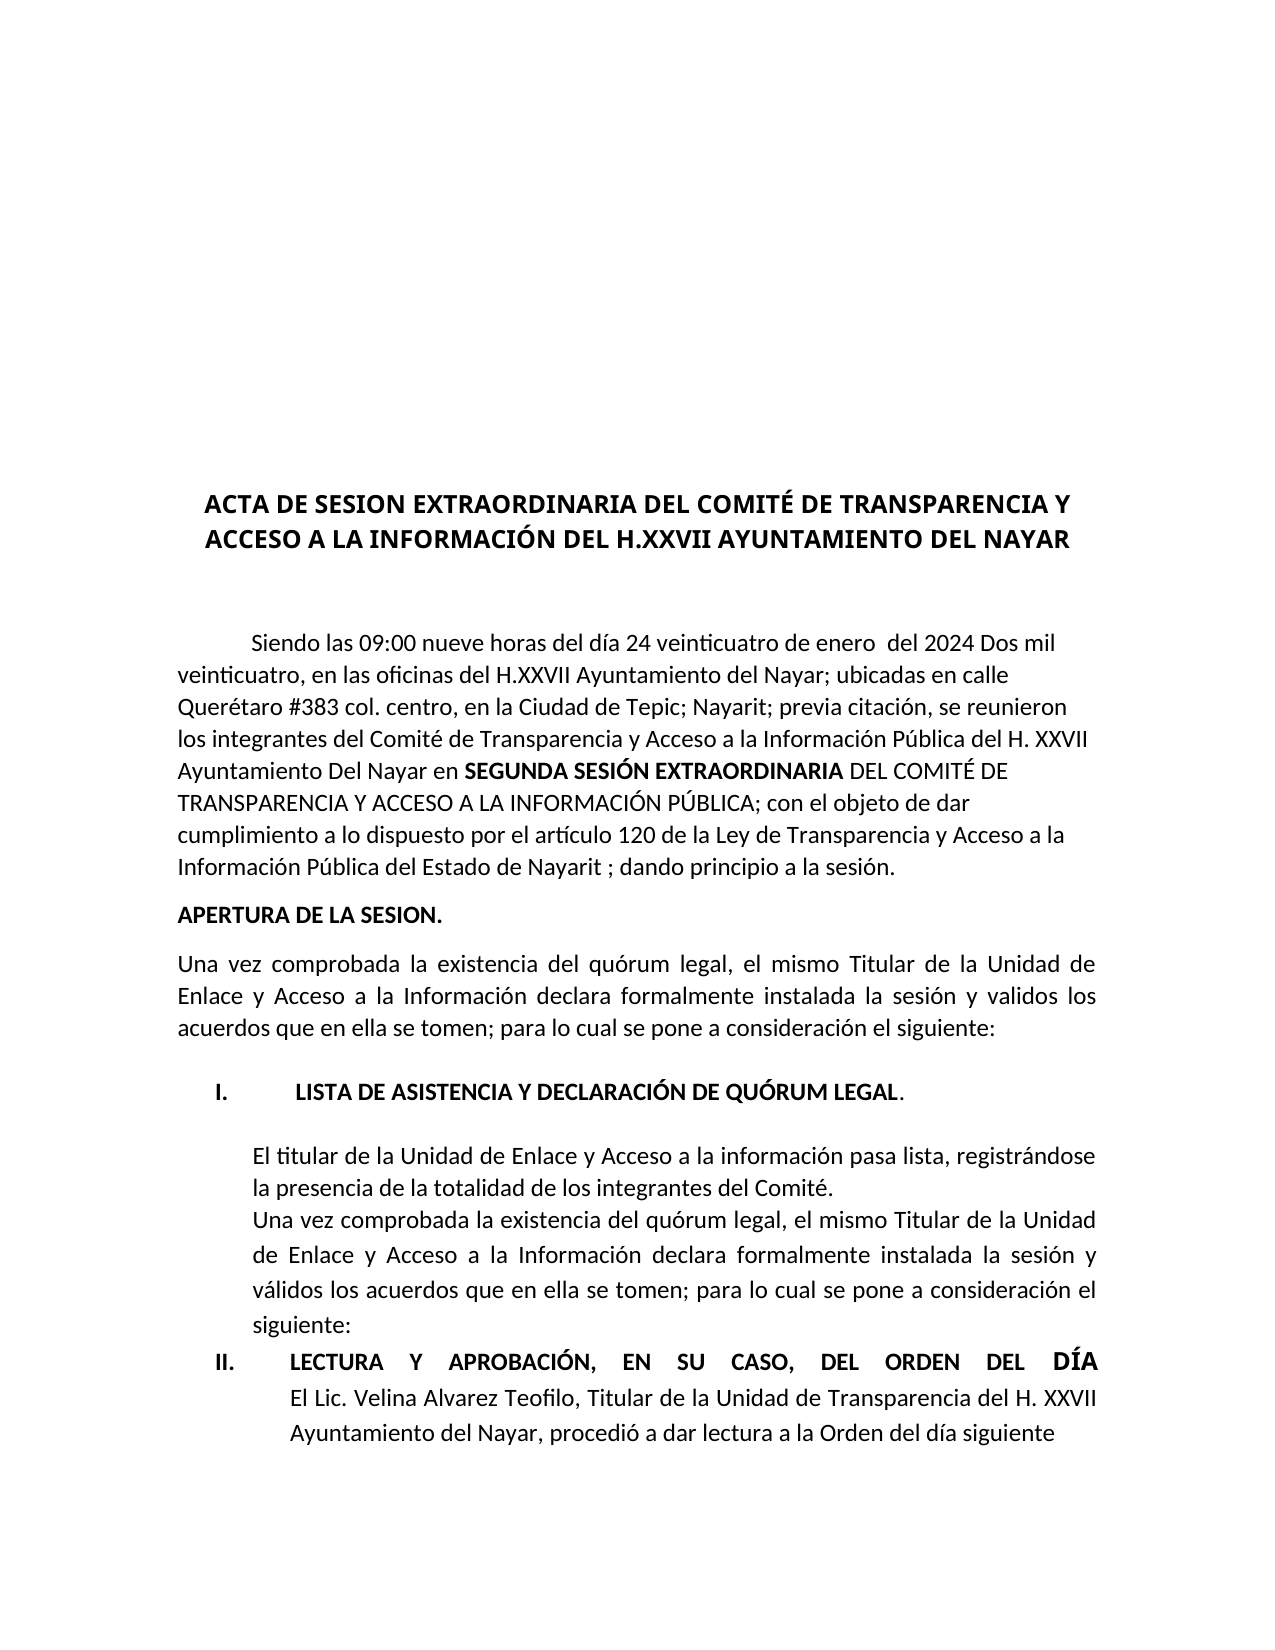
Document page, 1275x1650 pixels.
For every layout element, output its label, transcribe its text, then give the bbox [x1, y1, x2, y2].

text APERTURA DE LA SESION. [177, 899, 1098, 930]
list El titular de la Unidad de Enlace y Acceso a la información pasa lista, registrándose la presencia de la totalidad de los integrantes del Comité. [252, 1108, 1098, 1202]
text ACTA DE SESION EXTRAORDINARIA DEL COMITÉ DE TRANSPARENCIA Y ACCESO A LA INFORMACIÓN DEL H.XXVII AYUNTAMIENTO DEL NAYAR [177, 486, 1098, 556]
text Siendo las 09:00 nueve horas del día 24 veinticuatro de enero del 2024 Dos mil veinticuatro, en las oficinas del H.XXVII Ayuntamiento del Nayar; ubicadas en calle Querétaro #383 col. centro, en la Ciudad de Tepic; Nayarit; previa citación, se reunieron los integrantes del Comité de Transparencia y Acceso a la Información Pública del H. XXVII Ayuntamiento Del Nayar en SEGUNDA SESIÓN EXTRAORDINARIA DEL COMITÉ DE TRANSPARENCIA Y ACCESO A LA INFORMACIÓN PÚBLICA; con el objeto de dar cumplimiento a lo dispuesto por el artículo 120 de la Ley de Transparencia y Acceso a la Información Pública del Estado de Nayarit ; dando principio a la sesión. [177, 627, 1098, 881]
list LISTA DE ASISTENCIA Y DECLARACIÓN DE QUÓRUM LEGAL. [215, 1076, 1098, 1107]
text Una vez comprobada la existencia del quórum legal, el mismo Titular de la Unidad de Enlace y Acceso a la Información declara formalmente instalada la sesión y validos los acuerdos que en ella se tomen; para lo cual se pone a consideración el siguiente: [177, 948, 1098, 1043]
list Una vez comprobada la existencia del quórum legal, el mismo Titular de la Unidad de Enlace y Acceso a la Información declara formalmente instalada la sesión y válidos los acuerdos que en ella se tomen; para lo cual se pone a consideración el siguiente: [252, 1204, 1098, 1339]
list LECTURA Y APROBACIÓN, EN SU CASO, DEL ORDEN DEL DÍA El Lic. Velina Alvarez Teofilo, Titular de la Unidad de Transparencia del H. XXVII Ayuntamiento del Nayar, procedió a dar lectura a la Orden del día siguiente [215, 1344, 1098, 1448]
